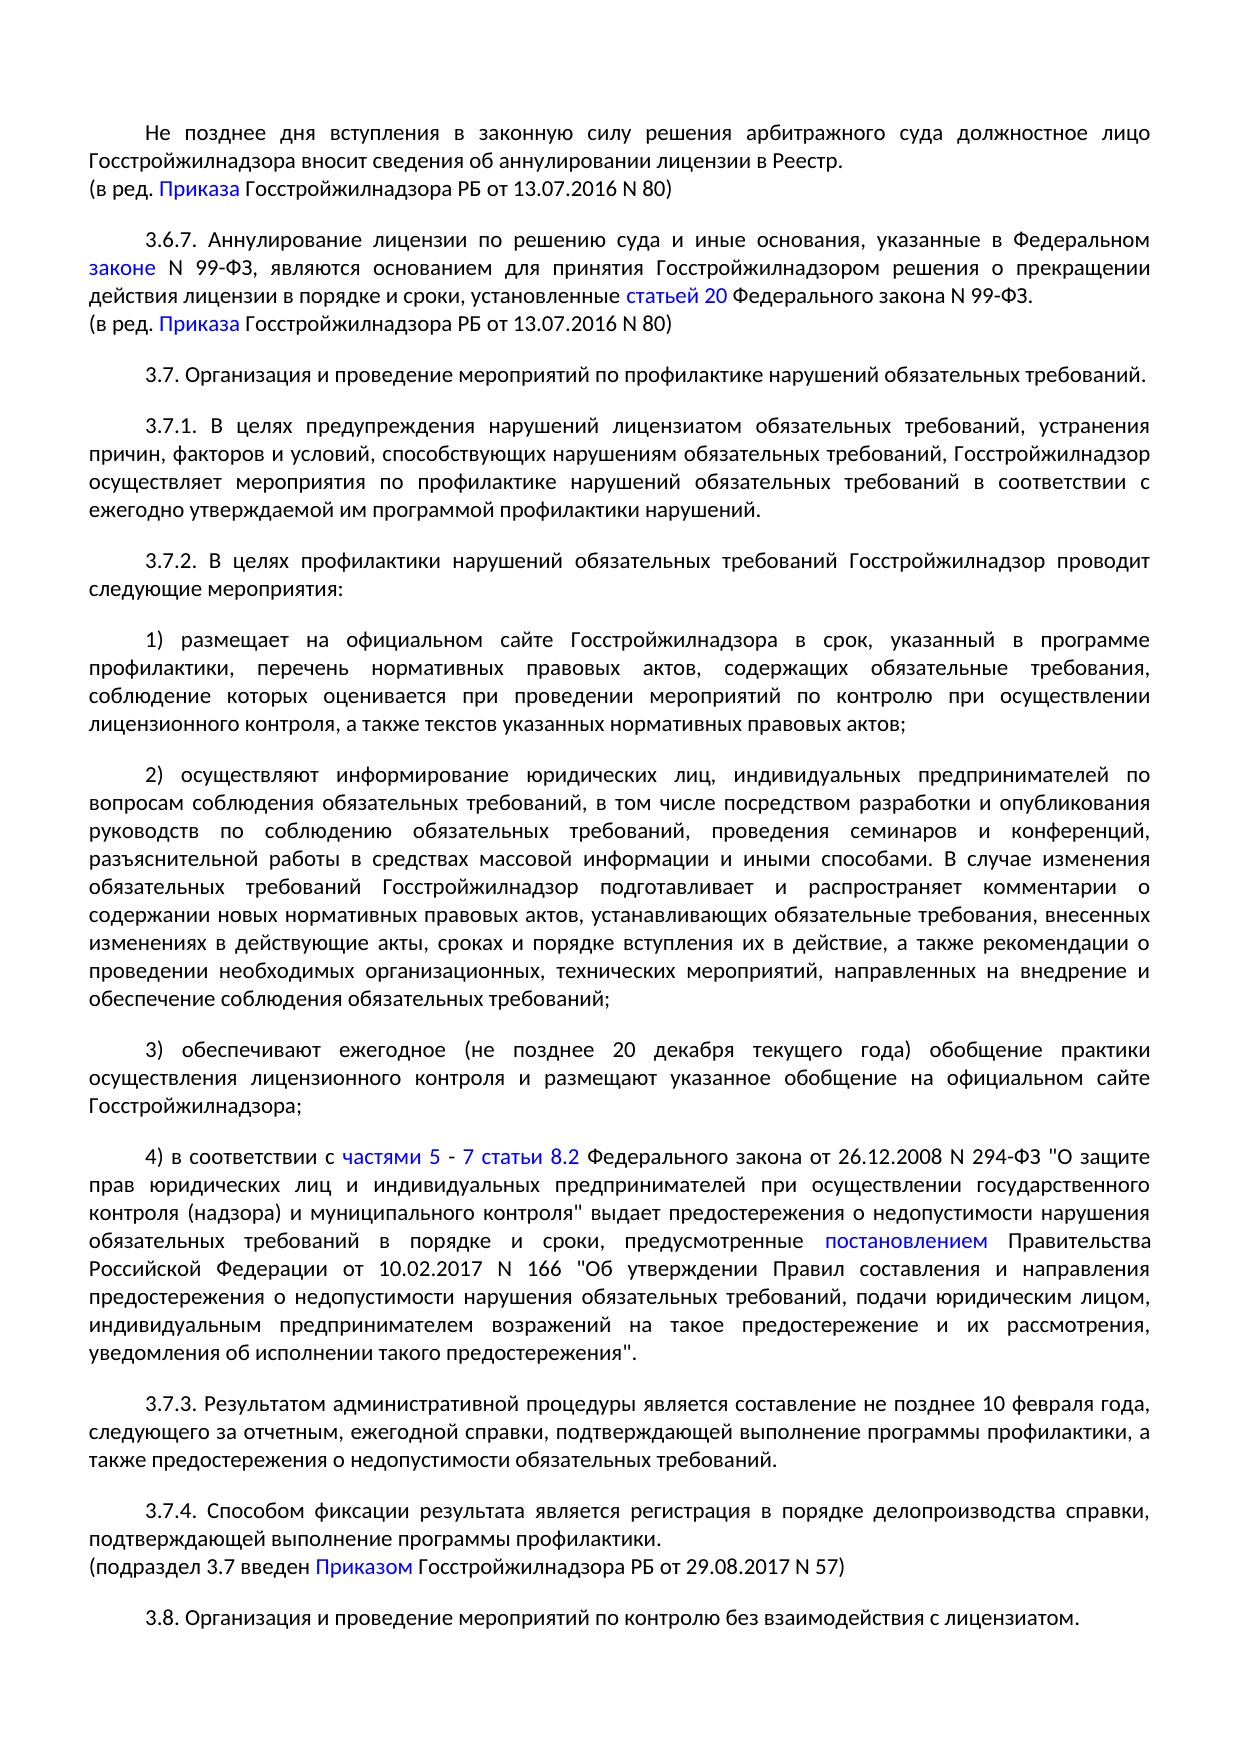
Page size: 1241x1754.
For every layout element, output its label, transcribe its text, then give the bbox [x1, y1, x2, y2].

text (подраздел 3.7 введен Приказом Госстройжилнадзора РБ от 29.08.2017 N 57) [89, 1552, 1152, 1580]
text 3.6.7. Аннулирование лицензии по решению суда и иные основания, указанные в Федеральном законе N 99-ФЗ, являются основанием для принятия Госстройжилнадзором решения о прекращении действия лицензии в порядке и сроки, установленные статьей 20 Федерального закона N 99-ФЗ. [89, 225, 1152, 309]
text 3.7.2. В целях профилактики нарушений обязательных требований Госстройжилнадзор проводит следующие мероприятия: [89, 546, 1152, 602]
text 1) размещает на официальном сайте Госстройжилнадзора в срок, указанный в программе профилактики, перечень нормативных правовых актов, содержащих обязательные требования, соблюдение которых оценивается при проведении мероприятий по контролю при осуществлении лицензионного контроля, а также текстов указанных нормативных правовых актов; [89, 625, 1152, 737]
text 3.7.1. В целях предупреждения нарушений лицензиатом обязательных требований, устранения причин, факторов и условий, способствующих нарушениям обязательных требований, Госстройжилнадзор осуществляет мероприятия по профилактике нарушений обязательных требований в соответствии с ежегодно утверждаемой им программой профилактики нарушений. [89, 411, 1152, 523]
text 3) обеспечивают ежегодное (не позднее 20 декабря текущего года) обобщение практики осуществления лицензионного контроля и размещают указанное обобщение на официальном сайте Госстройжилнадзора; [89, 1035, 1152, 1119]
text 3.7.3. Результатом административной процедуры является составление не позднее 10 февраля года, следующего за отчетным, ежегодной справки, подтверждающей выполнение программы профилактики, а также предостережения о недопустимости обязательных требований. [89, 1389, 1152, 1473]
text (в ред. Приказа Госстройжилнадзора РБ от 13.07.2016 N 80) [89, 309, 1152, 337]
text Не позднее дня вступления в законную силу решения арбитражного суда должностное лицо Госстройжилнадзора вносит сведения об аннулировании лицензии в Реестр. [89, 118, 1152, 174]
text 3.7.4. Способом фиксации результата является регистрация в порядке делопроизводства справки, подтверждающей выполнение программы профилактики. [89, 1496, 1152, 1552]
text 3.8. Организация и проведение мероприятий по контролю без взаимодействия с лицензиатом. [89, 1603, 1152, 1631]
text 3.7. Организация и проведение мероприятий по профилактике нарушений обязательных требований. [89, 360, 1152, 388]
text (в ред. Приказа Госстройжилнадзора РБ от 13.07.2016 N 80) [89, 174, 1152, 202]
text 2) осуществляют информирование юридических лиц, индивидуальных предпринимателей по вопросам соблюдения обязательных требований, в том числе посредством разработки и опубликования руководств по соблюдению обязательных требований, проведения семинаров и конференций, разъяснительной работы в средствах массовой информации и иными способами. В случае изменения обязательных требований Госстройжилнадзор подготавливает и распространяет комментарии о содержании новых нормативных правовых актов, устанавливающих обязательные требования, внесенных изменениях в действующие акты, сроках и порядке вступления их в действие, а также рекомендации о проведении необходимых организационных, технических мероприятий, направленных на внедрение и обеспечение соблюдения обязательных требований; [89, 760, 1152, 1012]
text 4) в соответствии с частями 5 - 7 статьи 8.2 Федерального закона от 26.12.2008 N 294-ФЗ "О защите прав юридических лиц и индивидуальных предпринимателей при осуществлении государственного контроля (надзора) и муниципального контроля" выдает предостережения о недопустимости нарушения обязательных требований в порядке и сроки, предусмотренные постановлением Правительства Российской Федерации от 10.02.2017 N 166 "Об утверждении Правил составления и направления предостережения о недопустимости нарушения обязательных требований, подачи юридическим лицом, индивидуальным предпринимателем возражений на такое предостережение и их рассмотрения, уведомления об исполнении такого предостережения". [89, 1142, 1152, 1366]
